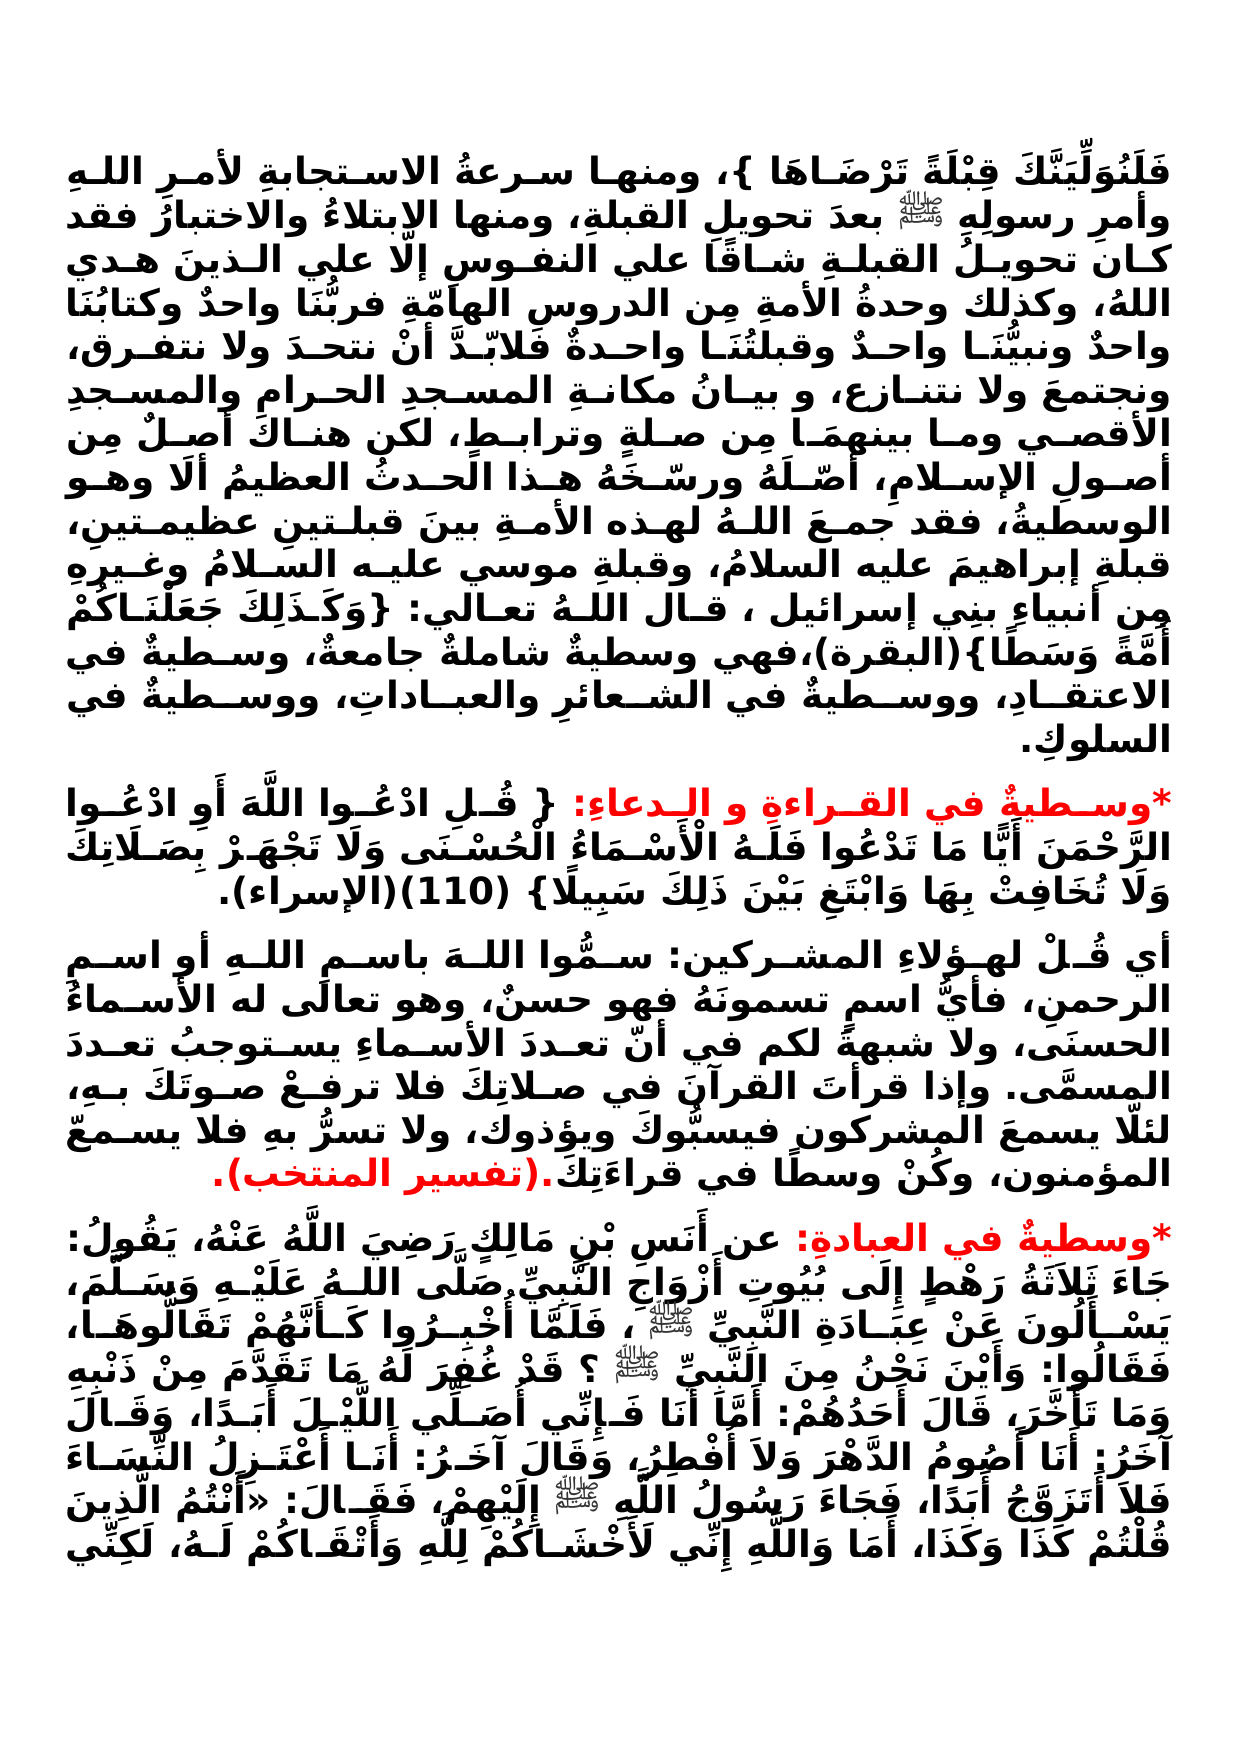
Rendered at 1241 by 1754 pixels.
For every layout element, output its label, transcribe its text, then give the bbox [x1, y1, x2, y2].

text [66, 150, 1172, 761]
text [66, 1217, 1172, 1566]
text أي قُلْ لهؤلاءِ المشركين: سمُّوا اللهَ باسمِ اللهِ أو اسمِ الرحمنِ، فأيُّ اسمٍ تسمونَهُ فهو حسنٌ، وهو تعالى له الأسماءُ الحسنَى، ولا شبهةَ لكم في أنّ تعددَ الأسماءِ يستوجبُ تعددَ المسمَّى. وإذا قرأتَ القرآنَ في صلاتِكَ فلا ترفعْ صوتَكَ بهِ، لئلّا يسمعَ المشركون فيسبُّوكَ ويؤذوك، ولا تسرُّ بهِ فلا يسمعّ المؤمنون، وكُنْ وسطًا في قراءَتِكَ.(تفسير المنتخب). [66, 934, 1172, 1196]
text *وسطيةٌ في القراءةِ و الدعاءِ: { قُلِ ادْعُوا اللَّهَ أَوِ ادْعُوا الرَّحْمَنَ أَيًّا مَا تَدْعُوا فَلَهُ الْأَسْمَاءُ الْحُسْنَى وَلَا تَجْهَرْ بِصَلَاتِكَ وَلَا تُخَافِتْ بِهَا وَابْتَغِ بَيْنَ ذَلِكَ سَبِيلًا} (110)(الإسراء). [66, 782, 1172, 913]
